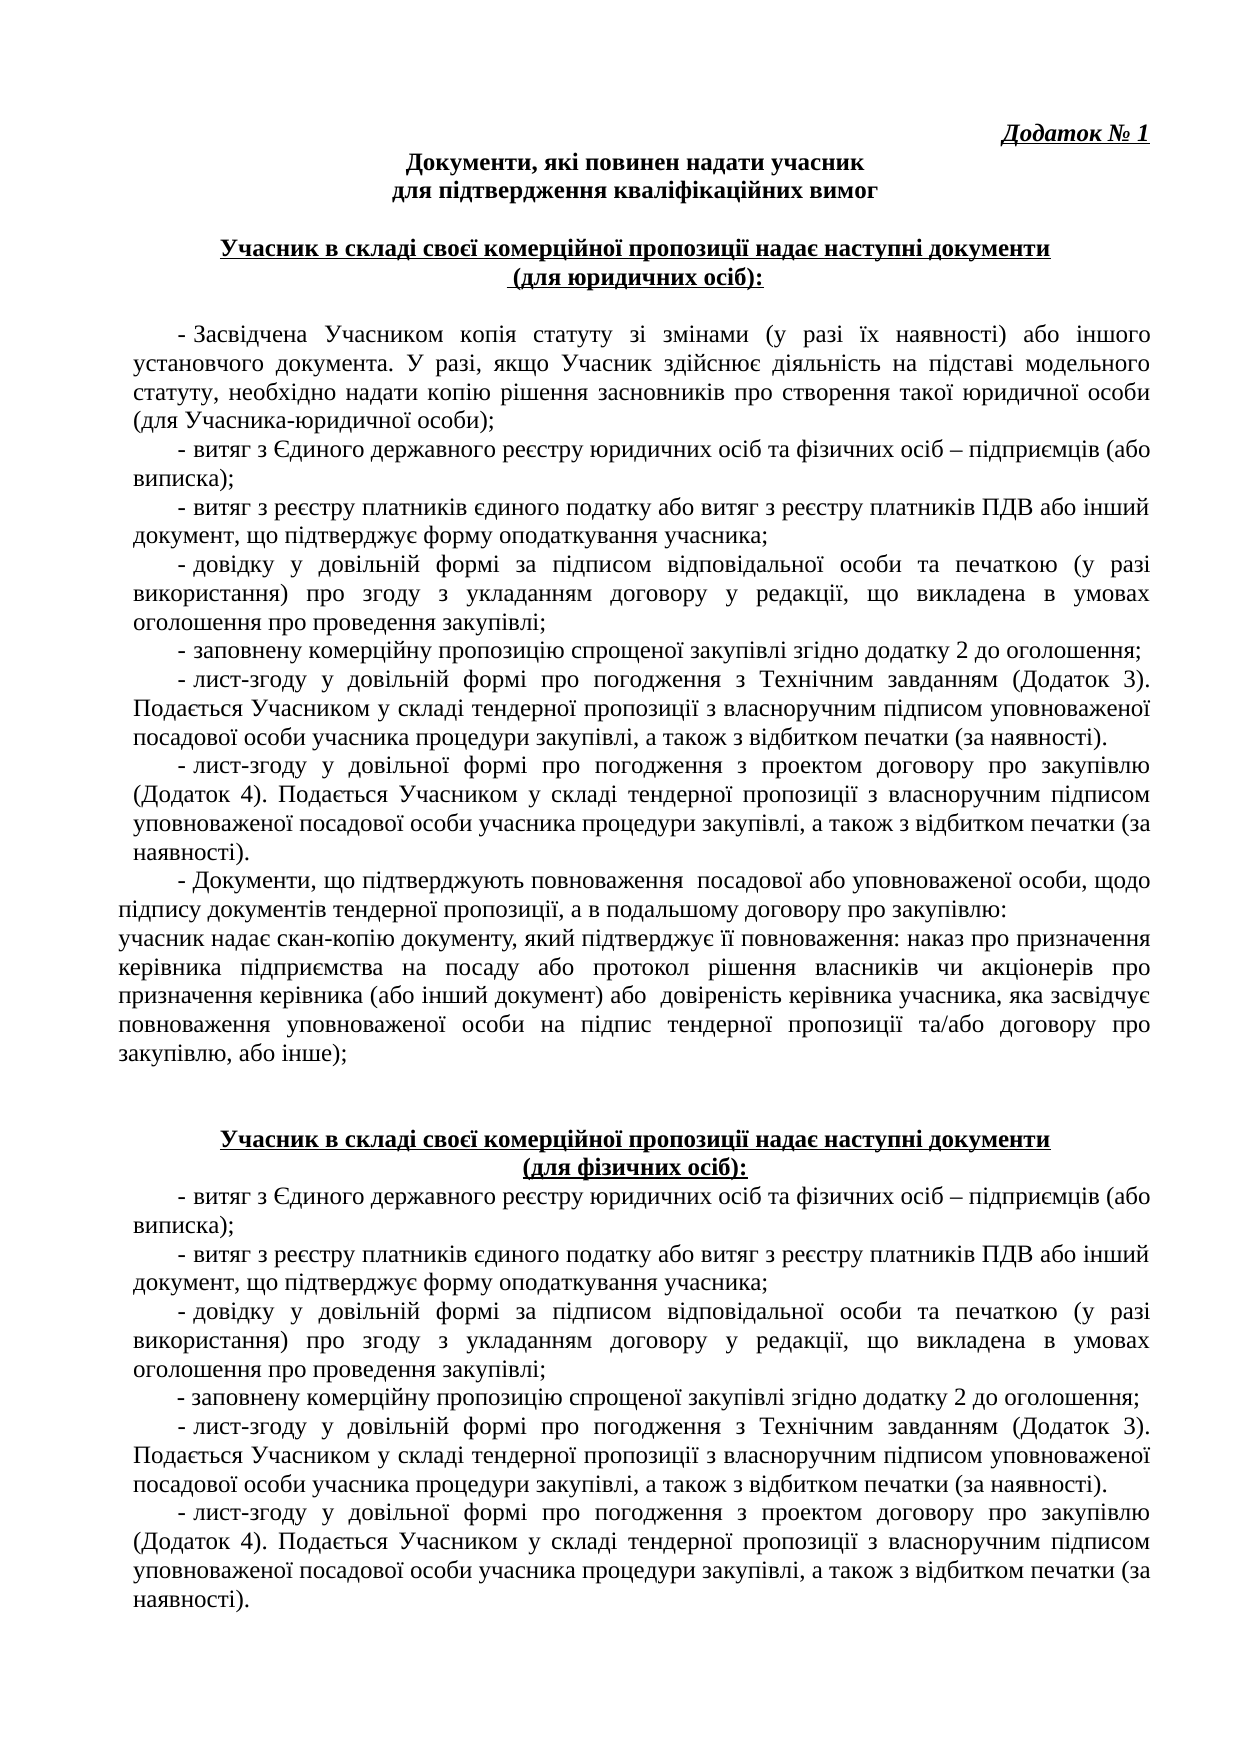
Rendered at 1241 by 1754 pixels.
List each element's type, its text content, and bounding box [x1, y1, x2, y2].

list лист-згоду у довільній формі про погодження з Технічним завданням (Додаток 3). Подається Учасником у складі тендерної пропозиції з власноручним підписом уповноваженої посадової особи учасника процедури закупівлі, а також з відбитком печатки (за наявності). [133, 1411, 1152, 1497]
list заповнену комерційну пропозицію спрощеної закупівлі згідно додатку 2 до оголошення; [133, 636, 1152, 664]
list лист-згоду у довільної формі про погодження з проектом договору про закупівлю (Додаток 4). Подається Учасником у складі тендерної пропозиції з власноручним підписом уповноваженої посадової особи учасника процедури закупівлі, а також з відбитком печатки (за наявності). [133, 1497, 1152, 1612]
list витяг з реєстру платників єдиного податку або витяг з реєстру платників ПДВ або інший документ, що підтверджує форму оподаткування учасника; [133, 1239, 1152, 1296]
text Учасник в складі своєї комерційної пропозиції надає наступні документи [118, 1124, 1152, 1152]
list довідку у довільній формі за підписом відповідальної особи та печаткою (у разі використання) про згоду з укладанням договору у редакції, що викладена в умовах оголошення про проведення закупівлі; [133, 549, 1152, 636]
list довідку у довільній формі за підписом відповідальної особи та печаткою (у разі використання) про згоду з укладанням договору у редакції, що викладена в умовах оголошення про проведення закупівлі; [133, 1296, 1152, 1382]
list витяг з реєстру платників єдиного податку або витяг з реєстру платників ПДВ або інший документ, що підтверджує форму оподаткування учасника; [133, 492, 1152, 549]
text Учасник в складі своєї комерційної пропозиції надає наступні документи [118, 233, 1152, 262]
list лист-згоду у довільної формі про погодження з проектом договору про закупівлю (Додаток 4). Подається Учасником у складі тендерної пропозиції з власноручним підписом уповноваженої посадової особи учасника процедури закупівлі, а також з відбитком печатки (за наявності). [133, 751, 1152, 866]
text для підтвердження кваліфікаційних вимог [118, 176, 1152, 204]
list лист-згоду у довільній формі про погодження з Технічним завданням (Додаток 3). Подається Учасником у складі тендерної пропозиції з власноручним підписом уповноваженої посадової особи учасника процедури закупівлі, а також з відбитком печатки (за наявності). [133, 664, 1152, 751]
text Додаток № 1 [118, 118, 1152, 147]
text (для фізичних осіб): [118, 1152, 1152, 1181]
text Документи, які повинен надати учасник [118, 147, 1152, 176]
text (для юридичних осіб): [118, 262, 1152, 291]
list витяг з Єдиного державного реєстру юридичних осіб та фізичних осіб – підприємців (або виписка); [133, 1181, 1152, 1239]
list Засвідчена Учасником копія статуту зі змінами (у разі їх наявності) або іншого установчого документа. У разі, якщо Учасник здійснює діяльність на підставі модельного статуту, необхідно надати копію рішення засновників про створення такої юридичної особи (для Учасника-юридичної особи); [133, 319, 1152, 434]
text - Документи, що підтверджують повноваження посадової або уповноваженої особи, щодо підпису документів тендерної пропозиції, а в подальшому договору про закупівлю: [118, 866, 1152, 923]
text - заповнену комерційну пропозицію спрощеної закупівлі згідно додатку 2 до оголошення; [118, 1382, 1152, 1411]
text учасник надає скан-копію документу, який підтверджує її повноваження: наказ про призначення керівника підприємства на посаду або протокол рішення власників чи акціонерів про призначення керівника (або інший документ) або довіреність керівника учасника, яка засвідчує повноваження уповноваженої особи на підпис тендерної пропозиції та/або договору про закупівлю, або інше); [118, 923, 1152, 1067]
list витяг з Єдиного державного реєстру юридичних осіб та фізичних осіб – підприємців (або виписка); [133, 434, 1152, 492]
